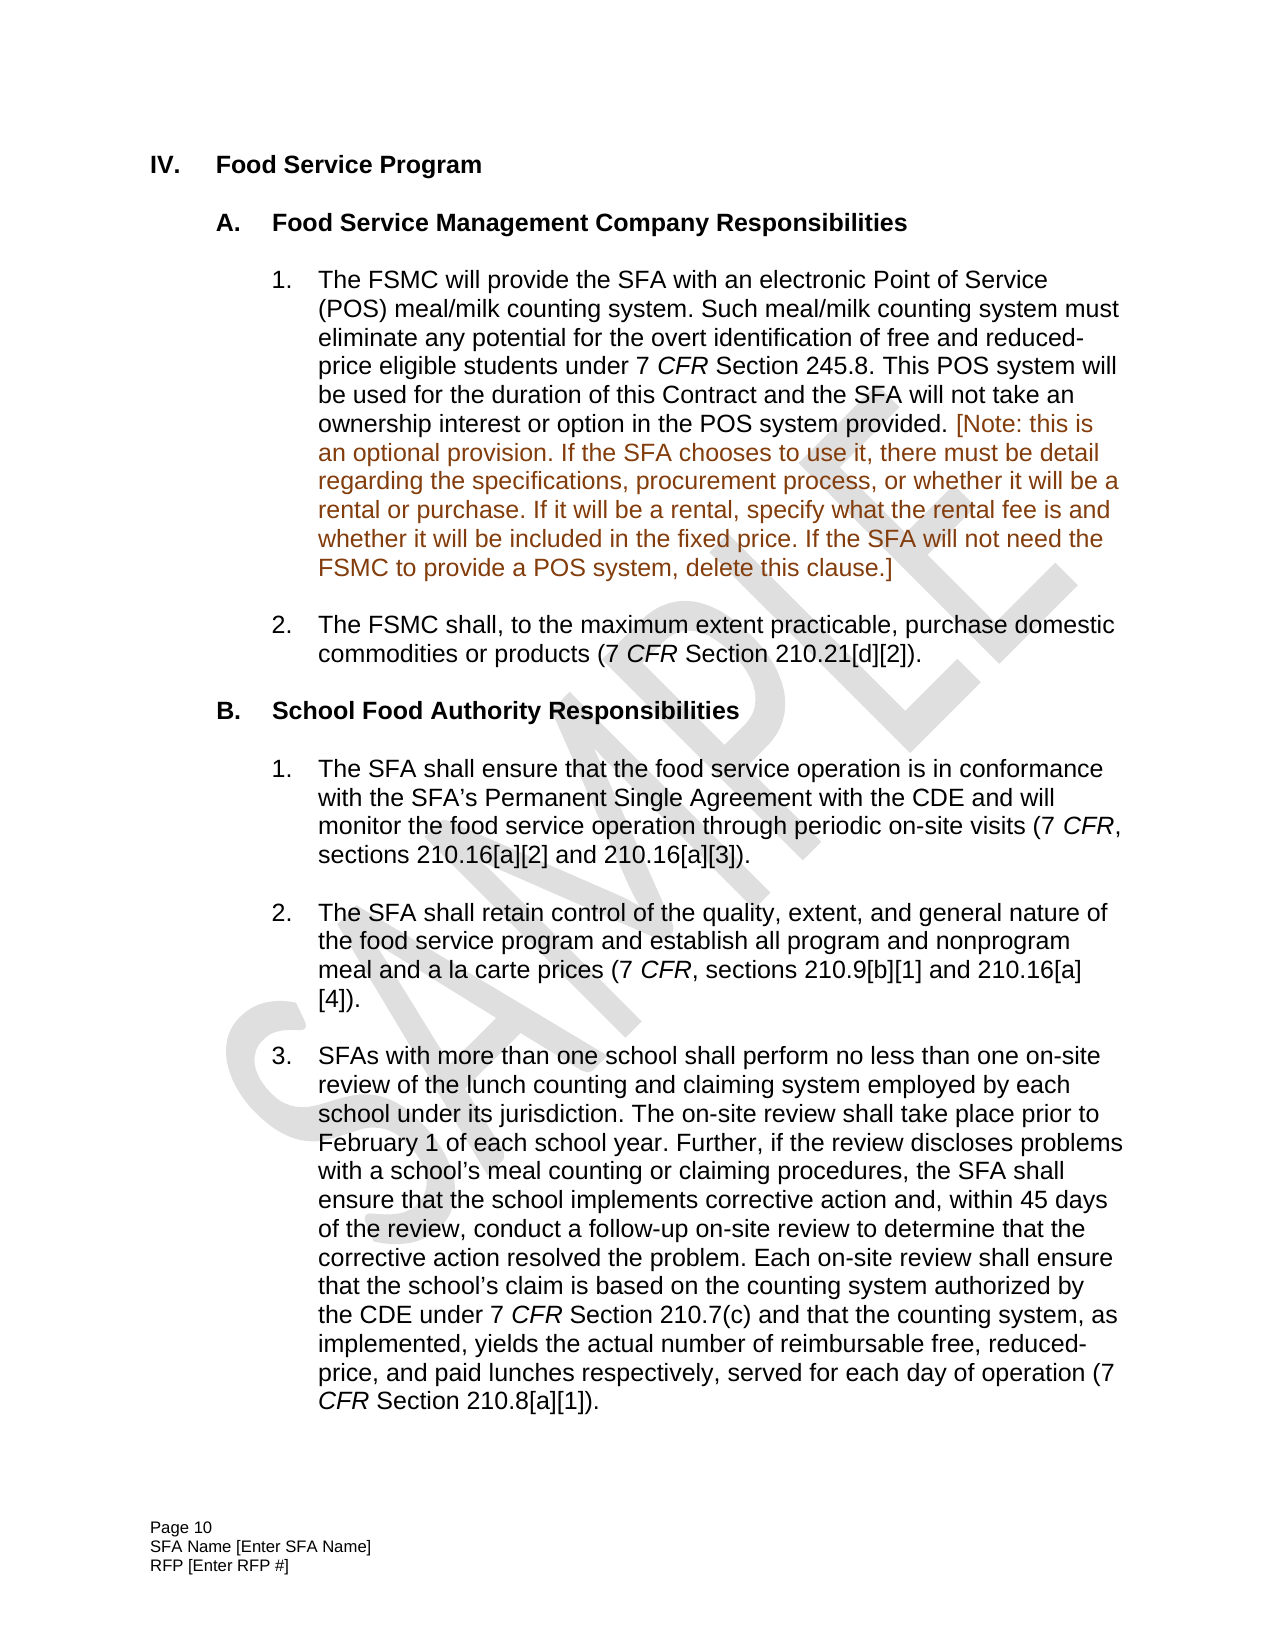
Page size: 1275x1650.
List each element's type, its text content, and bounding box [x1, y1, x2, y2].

subtitle Food Service Program [150, 150, 1125, 179]
list SFAs with more than one school shall perform no less than one on-site review of the lunch counting and claiming system employed by each school under its jurisdiction. The on-site review shall take place prior to February 1 of each school year. Further, if the review discloses problems with a school’s meal counting or claiming procedures, the SFA shall ensure that the school implements corrective action and, within 45 days of the review, conduct a follow-up on-site review to determine that the corrective action resolved the problem. Each on-site review shall ensure that the school’s claim is based on the counting system authorized by the CDE under 7 CFR Section 210.7(c) and that the counting system, as implemented, yields the actual number of reimbursable free, reduced-price, and paid lunches respectively, served for each day of operation (7 CFR Section 210.8[a][1]). [271, 1041, 1125, 1415]
list School Food Authority Responsibilities [216, 696, 1125, 725]
list Food Service Management Company Responsibilities [216, 207, 1125, 236]
list The SFA shall retain control of the quality, extent, and general nature of the food service program and establish all program and nonprogram meal and a la carte prices (7 CFR, sections 210.9[b][1] and 210.16[a][4]). [271, 897, 1125, 1012]
list The FSMC will provide the SFA with an electronic Point of Service (POS) meal/milk counting system. Such meal/milk counting system must eliminate any potential for the overt identification of free and reduced-price eligible students under 7 CFR Section 245.8. This POS system will be used for the duration of this Contract and the SFA will not take an ownership interest or option in the POS system provided. [Note: this is an optional provision. If the SFA chooses to use it, there must be detail regarding the specifications, procurement process, or whether it will be a rental or purchase. If it will be a rental, specify what the rental fee is and whether it will be included in the fixed price. If the SFA will not need the FSMC to provide a POS system, delete this clause.] [271, 265, 1125, 581]
list The SFA shall ensure that the food service operation is in conformance with the SFA’s Permanent Single Agreement with the CDE and will monitor the food service operation through periodic on-site visits (7 CFR, sections 210.16[a][2] and 210.16[a][3]). [271, 754, 1125, 869]
list The FSMC shall, to the maximum extent practicable, purchase domestic commodities or products (7 CFR Section 210.21[d][2]). [271, 610, 1125, 667]
